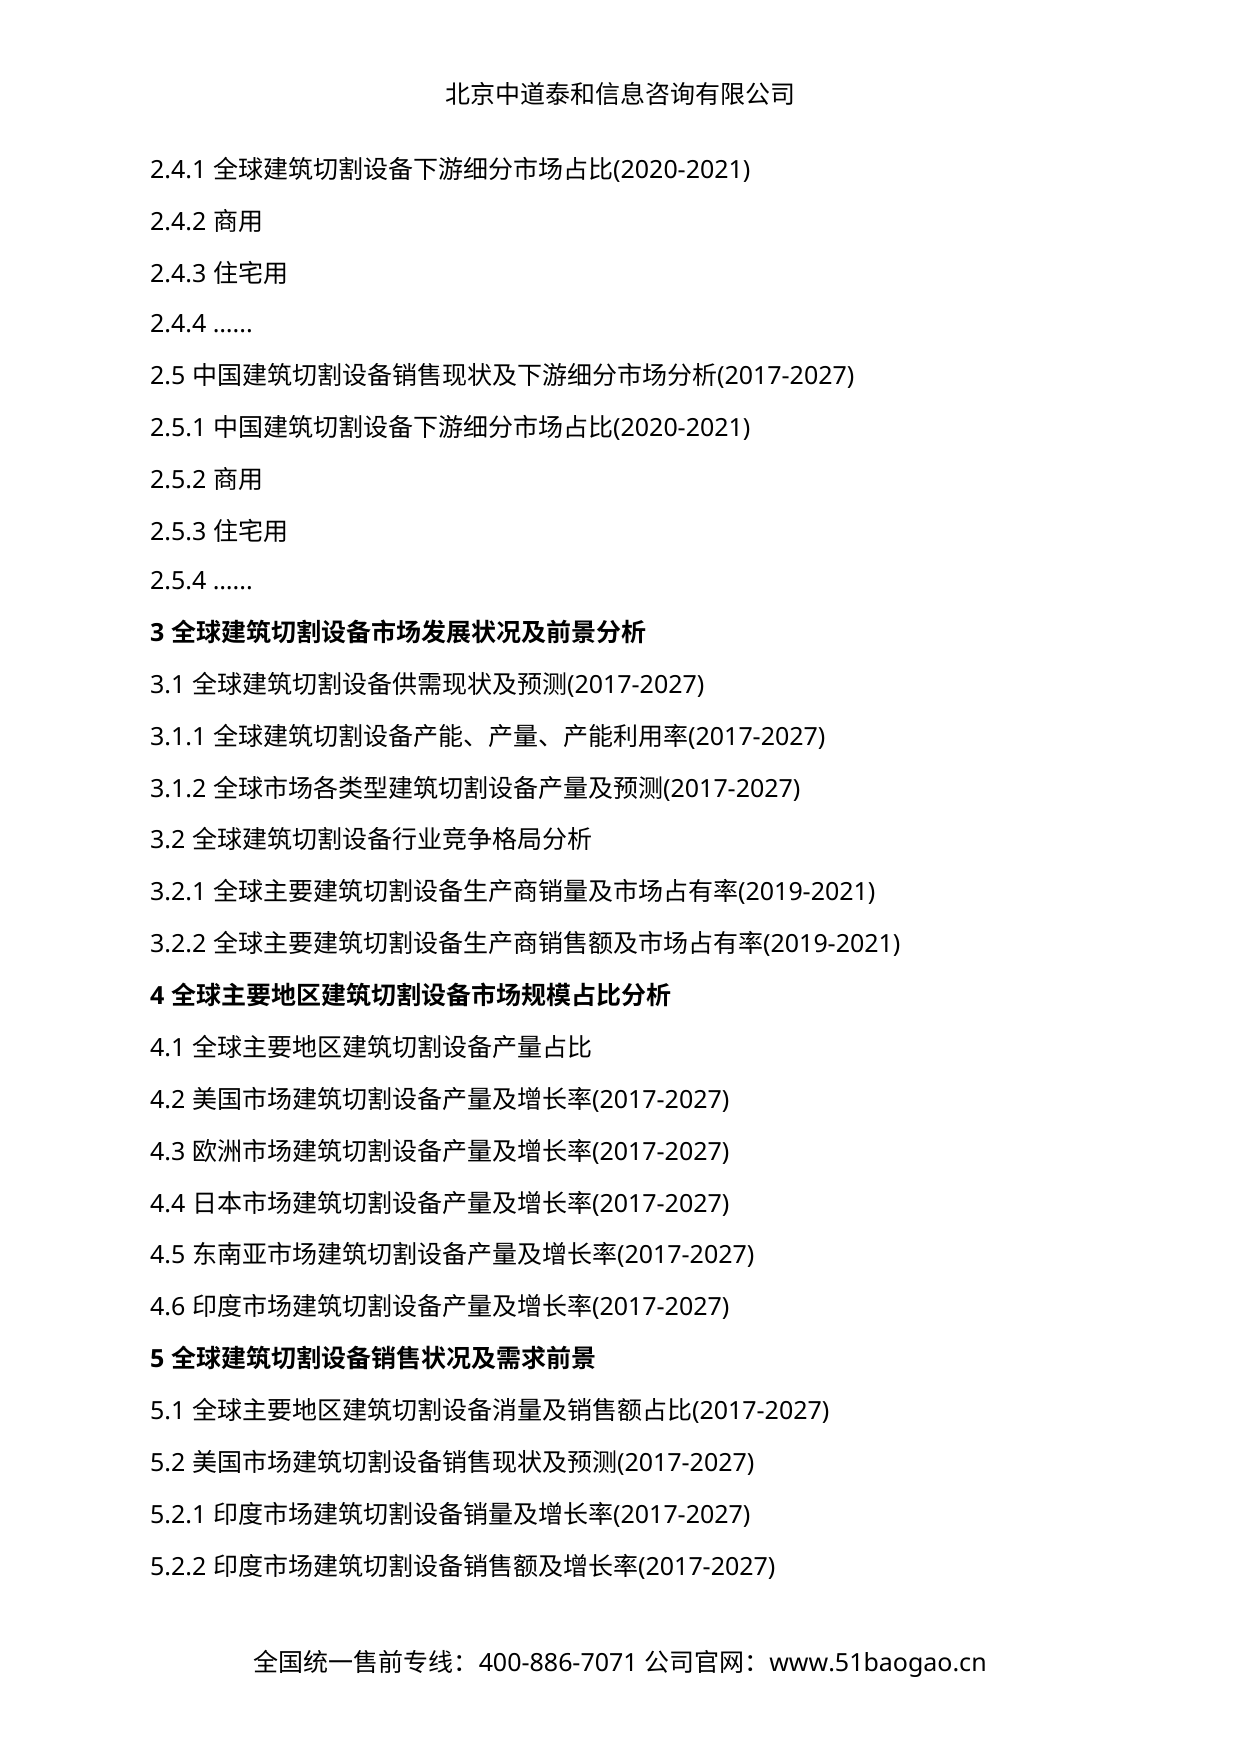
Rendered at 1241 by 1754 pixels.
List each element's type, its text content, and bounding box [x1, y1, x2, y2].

text 5.1 全球主要地区建筑切割设备消量及销售额占比(2017-2027) [150, 1391, 1090, 1427]
text 3.2.2 全球主要建筑切割设备生产商销售额及市场占有率(2019-2021) [150, 924, 1090, 960]
text 4.4 日本市场建筑切割设备产量及增长率(2017-2027) [150, 1183, 1090, 1219]
text 4.3 欧洲市场建筑切割设备产量及增长率(2017-2027) [150, 1131, 1090, 1167]
text 4.5 东南亚市场建筑切割设备产量及增长率(2017-2027) [150, 1235, 1090, 1271]
text 3 全球建筑切割设备市场发展状况及前景分析 [150, 612, 1090, 649]
text 3.2 全球建筑切割设备行业竞争格局分析 [150, 820, 1090, 856]
text 2.4.4 …... [150, 306, 1090, 340]
text 2.4.2 商用 [150, 202, 1090, 238]
text 2.5.3 住宅用 [150, 511, 1090, 547]
text 5.2 美国市场建筑切割设备销售现状及预测(2017-2027) [150, 1442, 1090, 1479]
text 2.5 中国建筑切割设备销售现状及下游细分市场分析(2017-2027) [150, 355, 1090, 392]
text 5.2.2 印度市场建筑切割设备销售额及增长率(2017-2027) [150, 1546, 1090, 1582]
text 3.2.1 全球主要建筑切割设备生产商销量及市场占有率(2019-2021) [150, 872, 1090, 908]
text 4.2 美国市场建筑切割设备产量及增长率(2017-2027) [150, 1079, 1090, 1116]
text 2.5.4 …... [150, 563, 1090, 597]
text 4.6 印度市场建筑切割设备产量及增长率(2017-2027) [150, 1287, 1090, 1323]
text 3.1.1 全球建筑切割设备产能、产量、产能利用率(2017-2027) [150, 716, 1090, 752]
text 2.4.1 全球建筑切割设备下游细分市场占比(2020-2021) [150, 150, 1090, 186]
text 2.5.2 商用 [150, 459, 1090, 495]
text 5 全球建筑切割设备销售状况及需求前景 [150, 1339, 1090, 1375]
text 2.4.3 住宅用 [150, 254, 1090, 290]
text 2.5.1 中国建筑切割设备下游细分市场占比(2020-2021) [150, 407, 1090, 443]
text 3.1 全球建筑切割设备供需现状及预测(2017-2027) [150, 664, 1090, 701]
text 4.1 全球主要地区建筑切割设备产量占比 [150, 1027, 1090, 1064]
text 4 全球主要地区建筑切割设备市场规模占比分析 [150, 976, 1090, 1012]
text 5.2.1 印度市场建筑切割设备销量及增长率(2017-2027) [150, 1494, 1090, 1531]
text 3.1.2 全球市场各类型建筑切割设备产量及预测(2017-2027) [150, 768, 1090, 804]
